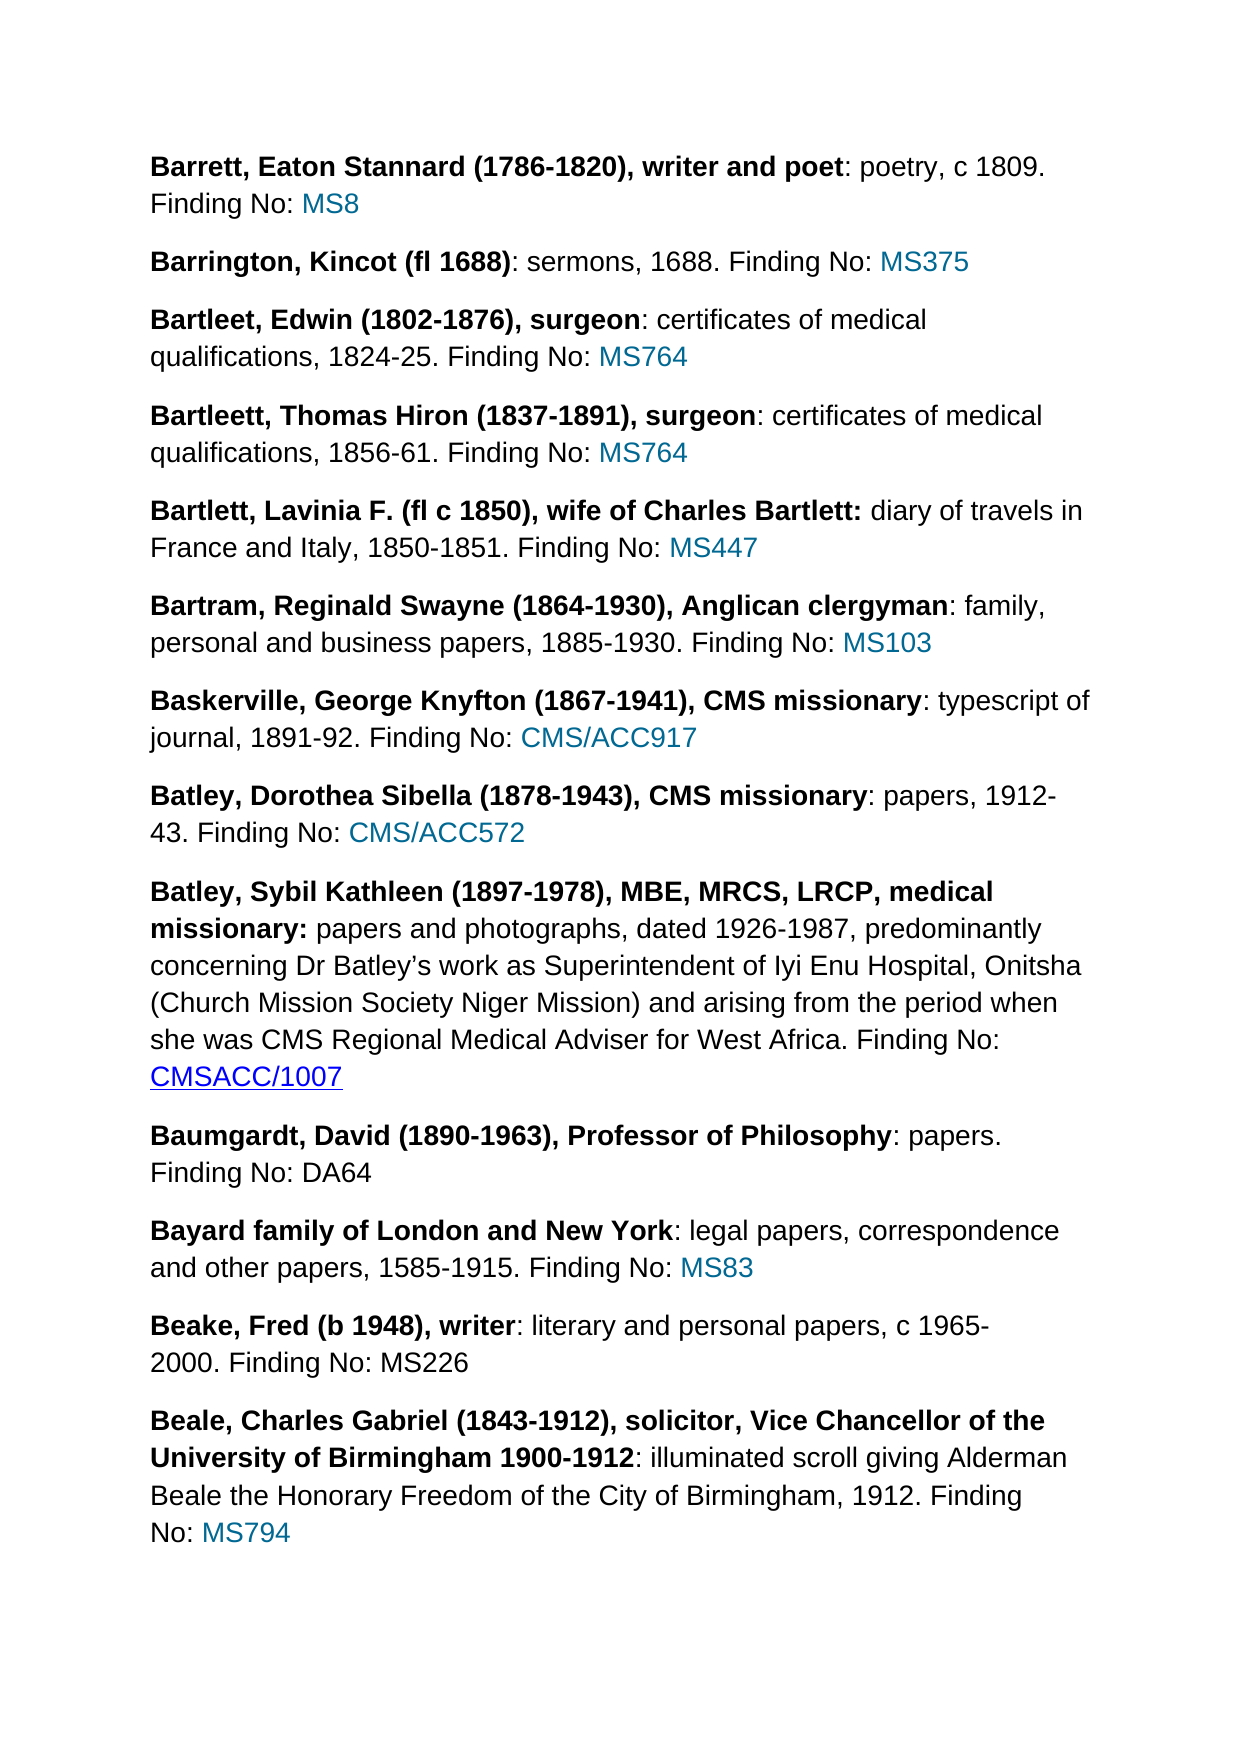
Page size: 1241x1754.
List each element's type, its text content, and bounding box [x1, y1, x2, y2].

text Baskerville, George Knyfton (1867-1941), CMS missionary: typescript of journal, 1891-92. Finding No: CMS/ACC917 [150, 684, 1090, 754]
text Barrington, Kincot (fl 1688): sermons, 1688. Finding No: MS375 [150, 245, 1090, 278]
text Batley, Dorothea Sibella (1878-1943), CMS missionary: papers, 1912-43. Finding No: CMS/ACC572 [150, 779, 1090, 849]
text Bartleet, Edwin (1802-1876), surgeon: certificates of medical qualifications, 1824-25. Finding No: MS764 [150, 303, 1090, 373]
text Batley, Sybil Kathleen (1897-1978), MBE, MRCS, LRCP, medical missionary: papers and photographs, dated 1926-1987, predominantly concerning Dr Batley’s work as Superintendent of Iyi Enu Hospital, Onitsha (Church Mission Society Niger Mission) and arising from the period when she was CMS Regional Medical Adviser for West Africa. Finding No: CMSACC/1007 [150, 874, 1090, 1093]
text Bartleett, Thomas Hiron (1837-1891), surgeon: certificates of medical qualifications, 1856-61. Finding No: MS764 [150, 398, 1090, 468]
text Baumgardt, David (1890-1963), Professor of Philosophy: papers. Finding No: DA64 [150, 1118, 1090, 1188]
text Bartlett, Lavinia F. (fl c 1850), wife of Charles Bartlett: diary of travels in France and Italy, 1850-1851. Finding No: MS447 [150, 494, 1090, 563]
text Barrett, Eaton Stannard (1786-1820), writer and poet: poetry, c 1809. Finding No: MS8 [150, 150, 1090, 219]
text Beake, Fred (b 1948), writer: literary and personal papers, c 1965-2000. Finding No: MS226 [150, 1309, 1090, 1378]
text Bartram, Reginald Swayne (1864-1930), Anglican clergyman: family, personal and business papers, 1885-1930. Finding No: MS103 [150, 589, 1090, 658]
text Bayard family of London and New York: legal papers, correspondence and other papers, 1585-1915. Finding No: MS83 [150, 1214, 1090, 1283]
text Beale, Charles Gabriel (1843-1912), solicitor, Vice Chancellor of the University of Birmingham 1900-1912: illuminated scroll giving Alderman Beale the Honorary Freedom of the City of Birmingham, 1912. Finding No: MS794 [150, 1404, 1090, 1548]
